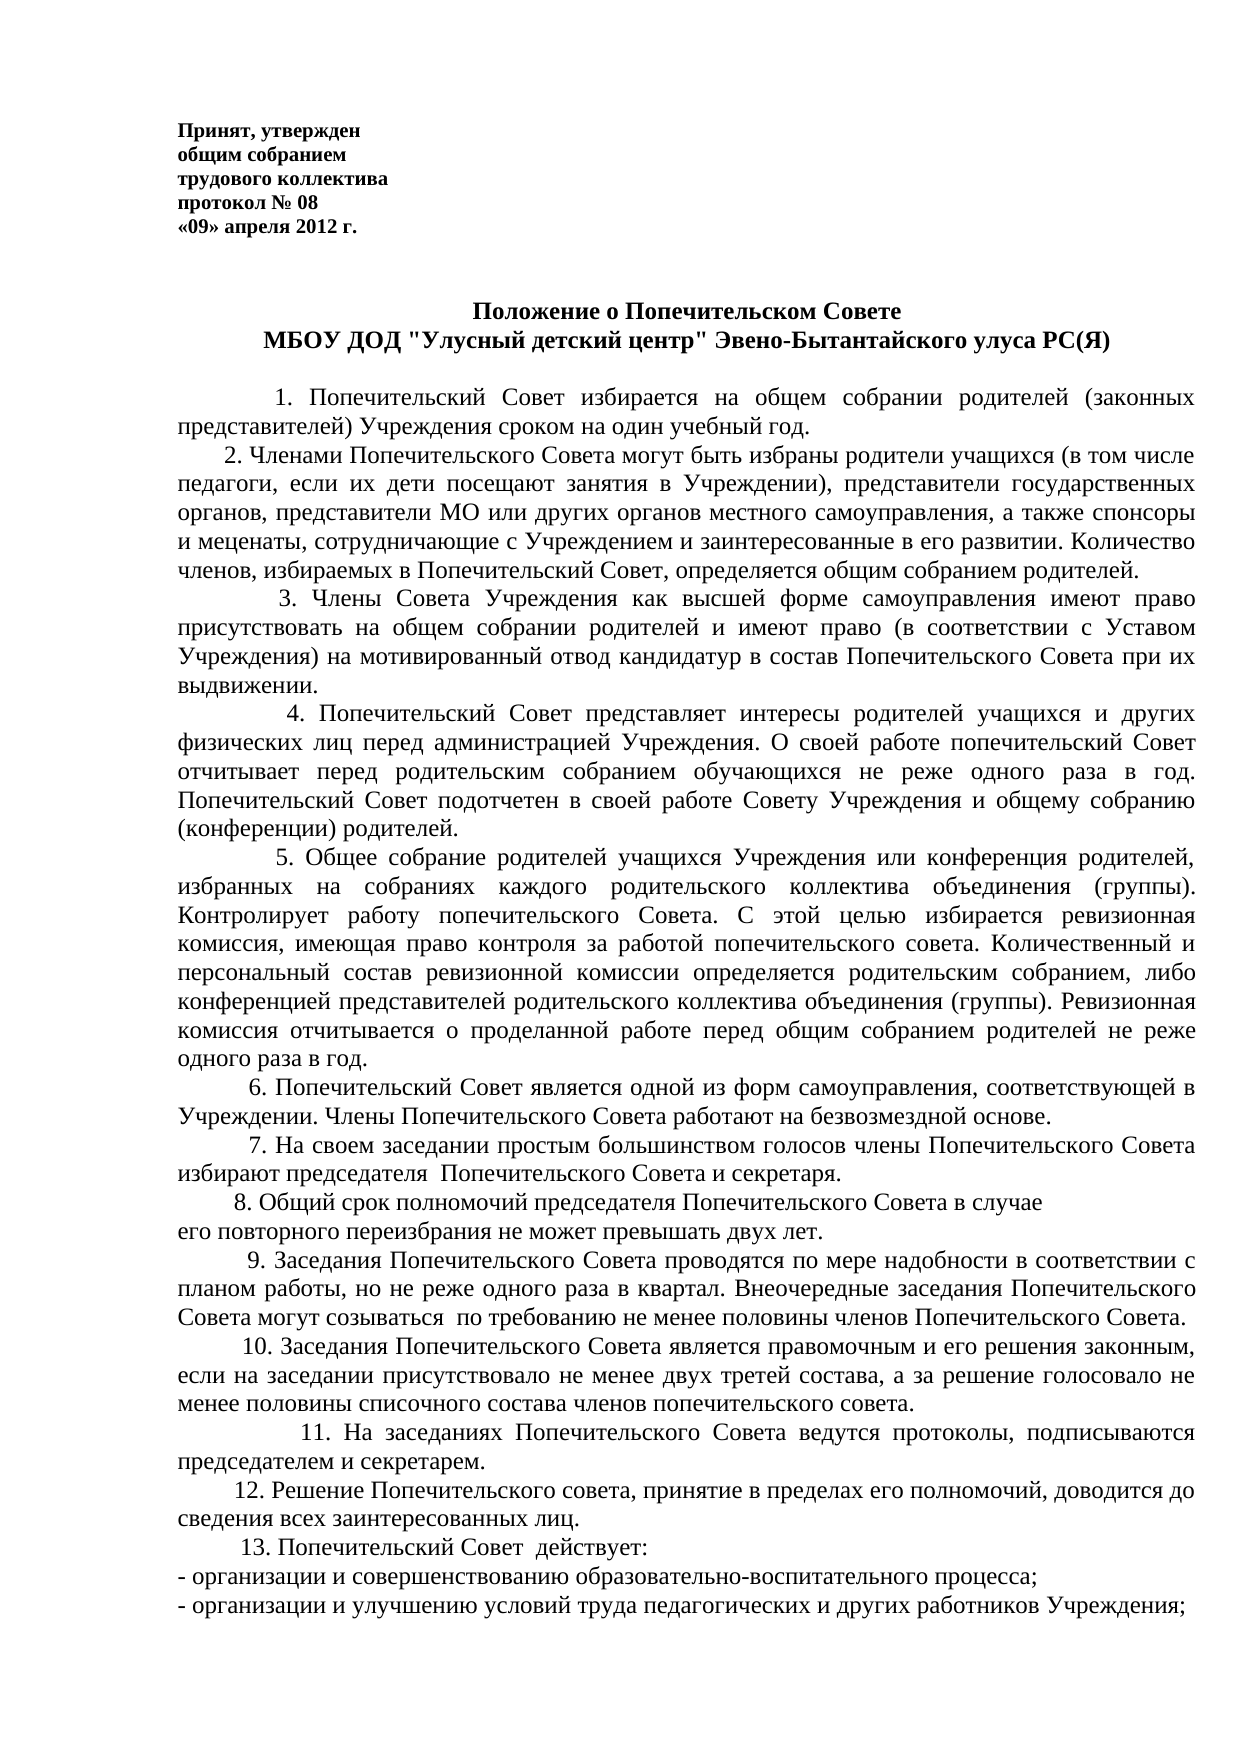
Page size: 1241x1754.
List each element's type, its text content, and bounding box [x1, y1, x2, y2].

text 11. На заседаниях Попечительского Совета ведутся протоколы, подписываются председателем и секретарем. [177, 1417, 1197, 1475]
text 5. Общее собрание родителей учащихся Учреждения или конференция родителей, избранных на собраниях каждого родительского коллектива объединения (группы). Контролирует работу попечительского Совета. С этой целью избирается ревизионная комиссия, имеющая право контроля за работой попечительского совета. Количественный и персональный состав ревизионной комиссии определяется родительским собранием, либо конференцией представителей родительского коллектива объединения (группы). Ревизионная комиссия отчитывается о проделанной работе перед общим собранием родителей не реже одного раза в год. [177, 842, 1197, 1072]
text 6. Попечительский Совет является одной из форм самоуправления, соответствующей в Учреждении. Члены Попечительского Совета работают на безвозмездной основе. [177, 1072, 1197, 1130]
text 2. Членами Попечительского Совета могут быть избраны родители учащихся (в том числе педагоги, если их дети посещают занятия в Учреждении), представители государственных органов, представители МО или других органов местного самоуправления, а также спонсоры и меценаты, сотрудничающие с Учреждением и заинтересованные в его развитии. Количество членов, избираемых в Попечительский Совет, определяется общим собранием родителей. [177, 440, 1197, 583]
text Принят, утвержден [177, 118, 1197, 142]
text трудового коллектива [177, 166, 1197, 190]
text - организации и совершенствованию образовательно-воспитательного процесса; [177, 1561, 1197, 1590]
text 8. Общий срок полномочий председателя Попечительского Совета в случае [177, 1187, 1197, 1216]
text 10. Заседания Попечительского Совета является правомочным и его решения законным, если на заседании присутствовало не менее двух третей состава, а за решение голосовало не менее половины списочного состава членов попечительского совета. [177, 1331, 1197, 1417]
text 9. Заседания Попечительского Совета проводятся по мере надобности в соответствии с планом работы, но не реже одного раза в квартал. Внеочередные заседания Попечительского Совета могут созываться по требованию не менее половины членов Попечительского Совета. [177, 1245, 1197, 1331]
text Положение о Попечительском Совете [177, 296, 1197, 325]
text 4. Попечительский Совет представляет интересы родителей учащихся и других физических лиц перед администрацией Учреждения. О своей работе попечительский Совет отчитывает перед родительским собранием обучающихся не реже одного раза в год. Попечительский Совет подотчетен в своей работе Совету Учреждения и общему собранию (конференции) родителей. [177, 698, 1197, 842]
text протокол № 08 [177, 190, 1197, 214]
text 12. Решение Попечительского совета, принятие в пределах его полномочий, доводится до сведения всех заинтересованных лиц. [177, 1475, 1197, 1532]
text 1. Попечительский Совет избирается на общем собрании родителей (законных представителей) Учреждения сроком на один учебный год. [177, 382, 1197, 440]
text «09» апреля 2012 г. [177, 214, 1197, 238]
text его повторного переизбрания не может превышать двух лет. [177, 1216, 1197, 1245]
text 7. На своем заседании простым большинством голосов члены Попечительского Совета избирают председателя Попечительского Совета и секретаря. [177, 1130, 1197, 1187]
text общим собранием [177, 142, 1197, 166]
text 3. Члены Совета Учреждения как высшей форме самоуправления имеют право присутствовать на общем собрании родителей и имеют право (в соответствии с Уставом Учреждения) на мотивированный отвод кандидатур в состав Попечительского Совета при их выдвижении. [177, 583, 1197, 698]
text МБОУ ДОД "Улусный детский центр" Эвено-Бытантайского улуса РС(Я) [177, 325, 1197, 353]
text - организации и улучшению условий труда педагогических и других работников Учреждения; [177, 1590, 1197, 1618]
text 13. Попечительский Совет действует: [177, 1532, 1197, 1561]
